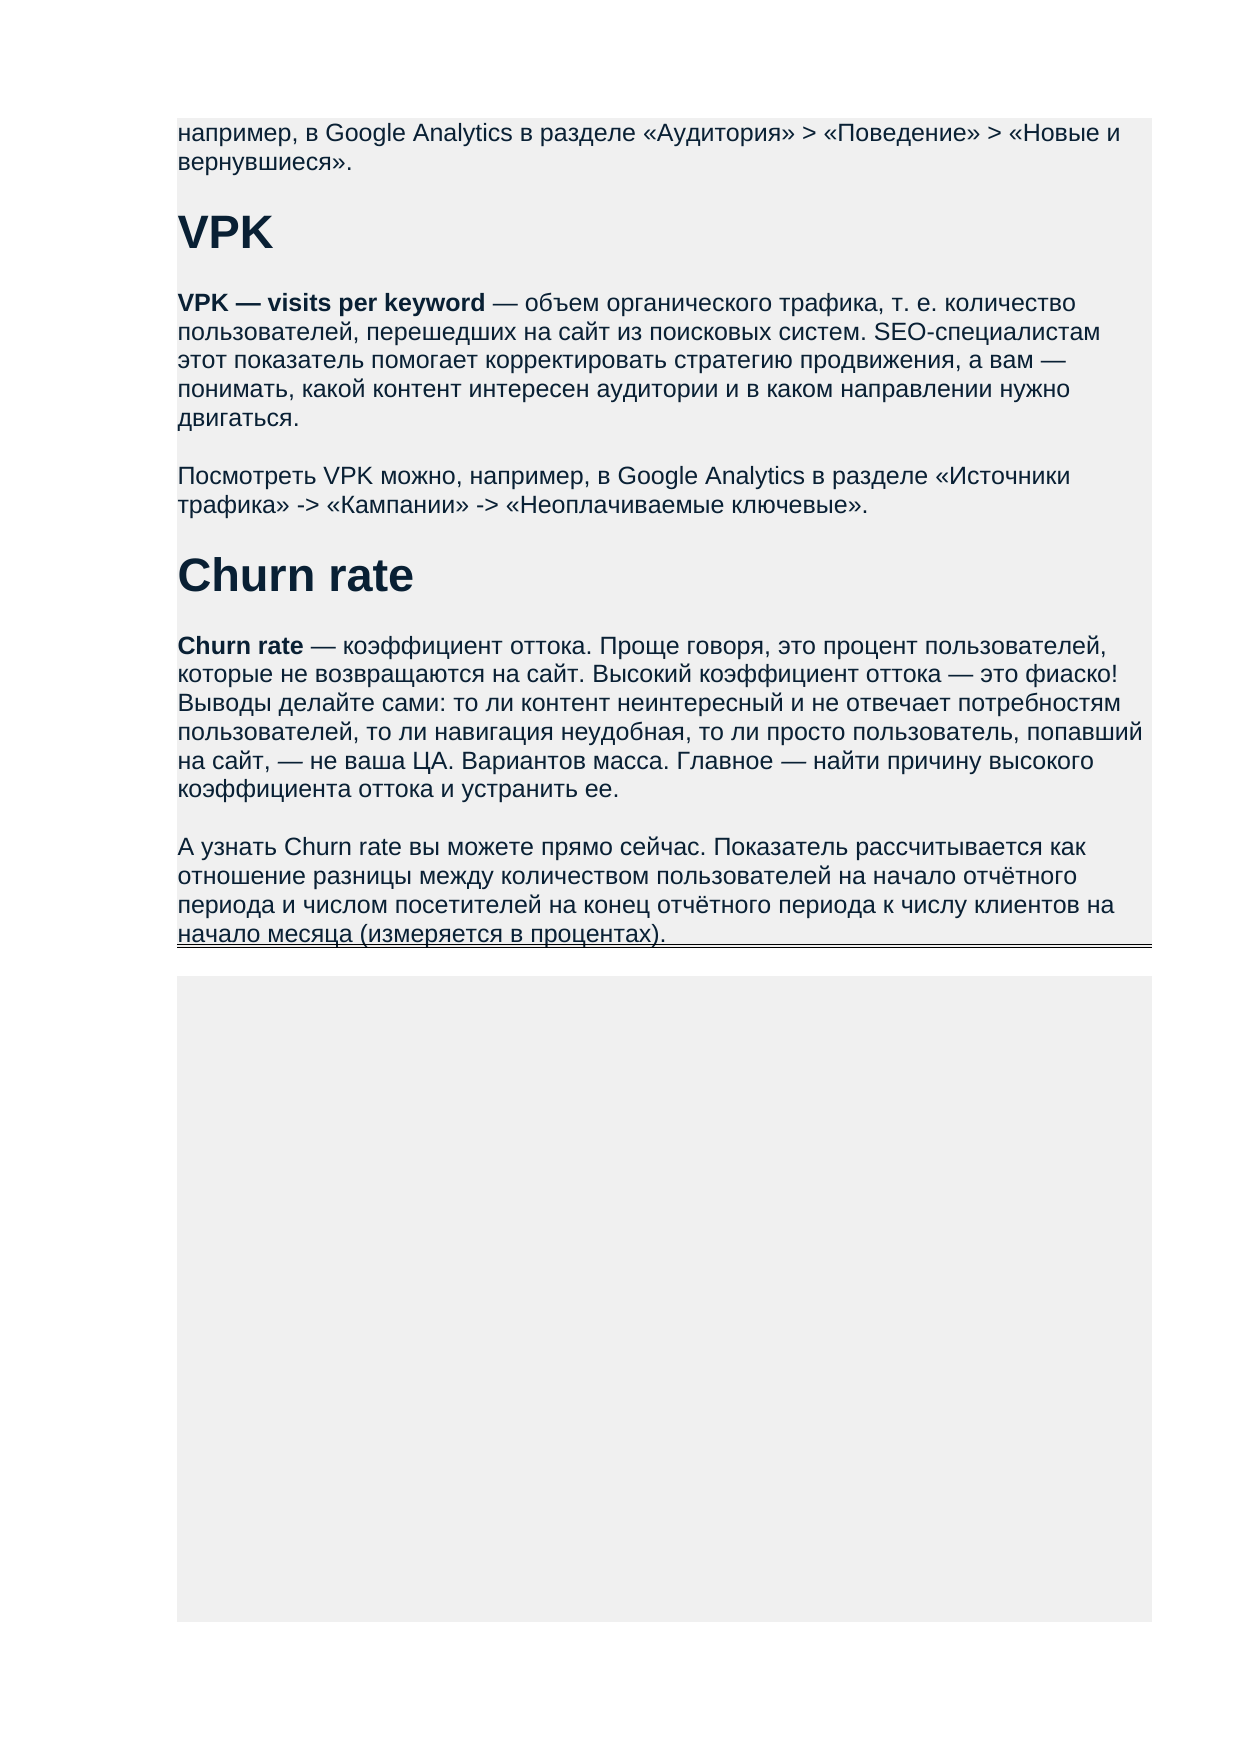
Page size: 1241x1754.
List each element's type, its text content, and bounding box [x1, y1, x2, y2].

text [177, 118, 1152, 176]
text Посмотреть VPK можно, например, в Google Analytics в разделе «Источники трафика» -> «Кампании» -> «Неоплачиваемые ключевые». [177, 461, 1152, 518]
text Churn rate — коэффициент оттока. Проще говоря, это процент пользователей, которые не возвращаются на сайт. Высокий коэффициент оттока — это фиаско! Выводы делайте сами: то ли контент неинтересный и не отвечает потребностям пользователей, то ли навигация неудобная, то ли просто пользователь, попавший на сайт, — не ваша ЦА. Вариантов масса. Главное — найти причину высокого коэффициента оттока и устранить ее. [177, 631, 1152, 803]
text Churn rate [177, 547, 1152, 601]
text А узнать Churn rate вы можете прямо сейчас. Показатель рассчитывается как отношение разницы между количеством пользователей на начало отчётного периода и числом посетителей на конец отчётного периода к числу клиентов на начало месяца (измеряется в процентах). [177, 832, 1152, 944]
text VPK — visits per keyword — объем органического трафика, т. е. количество пользователей, перешедших на сайт из поисковых систем. SEO-специалистам этот показатель помогает корректировать стратегию продвижения, а вам — понимать, какой контент интересен аудитории и в каком направлении нужно двигаться. [177, 288, 1152, 432]
text VPK [177, 205, 1152, 259]
